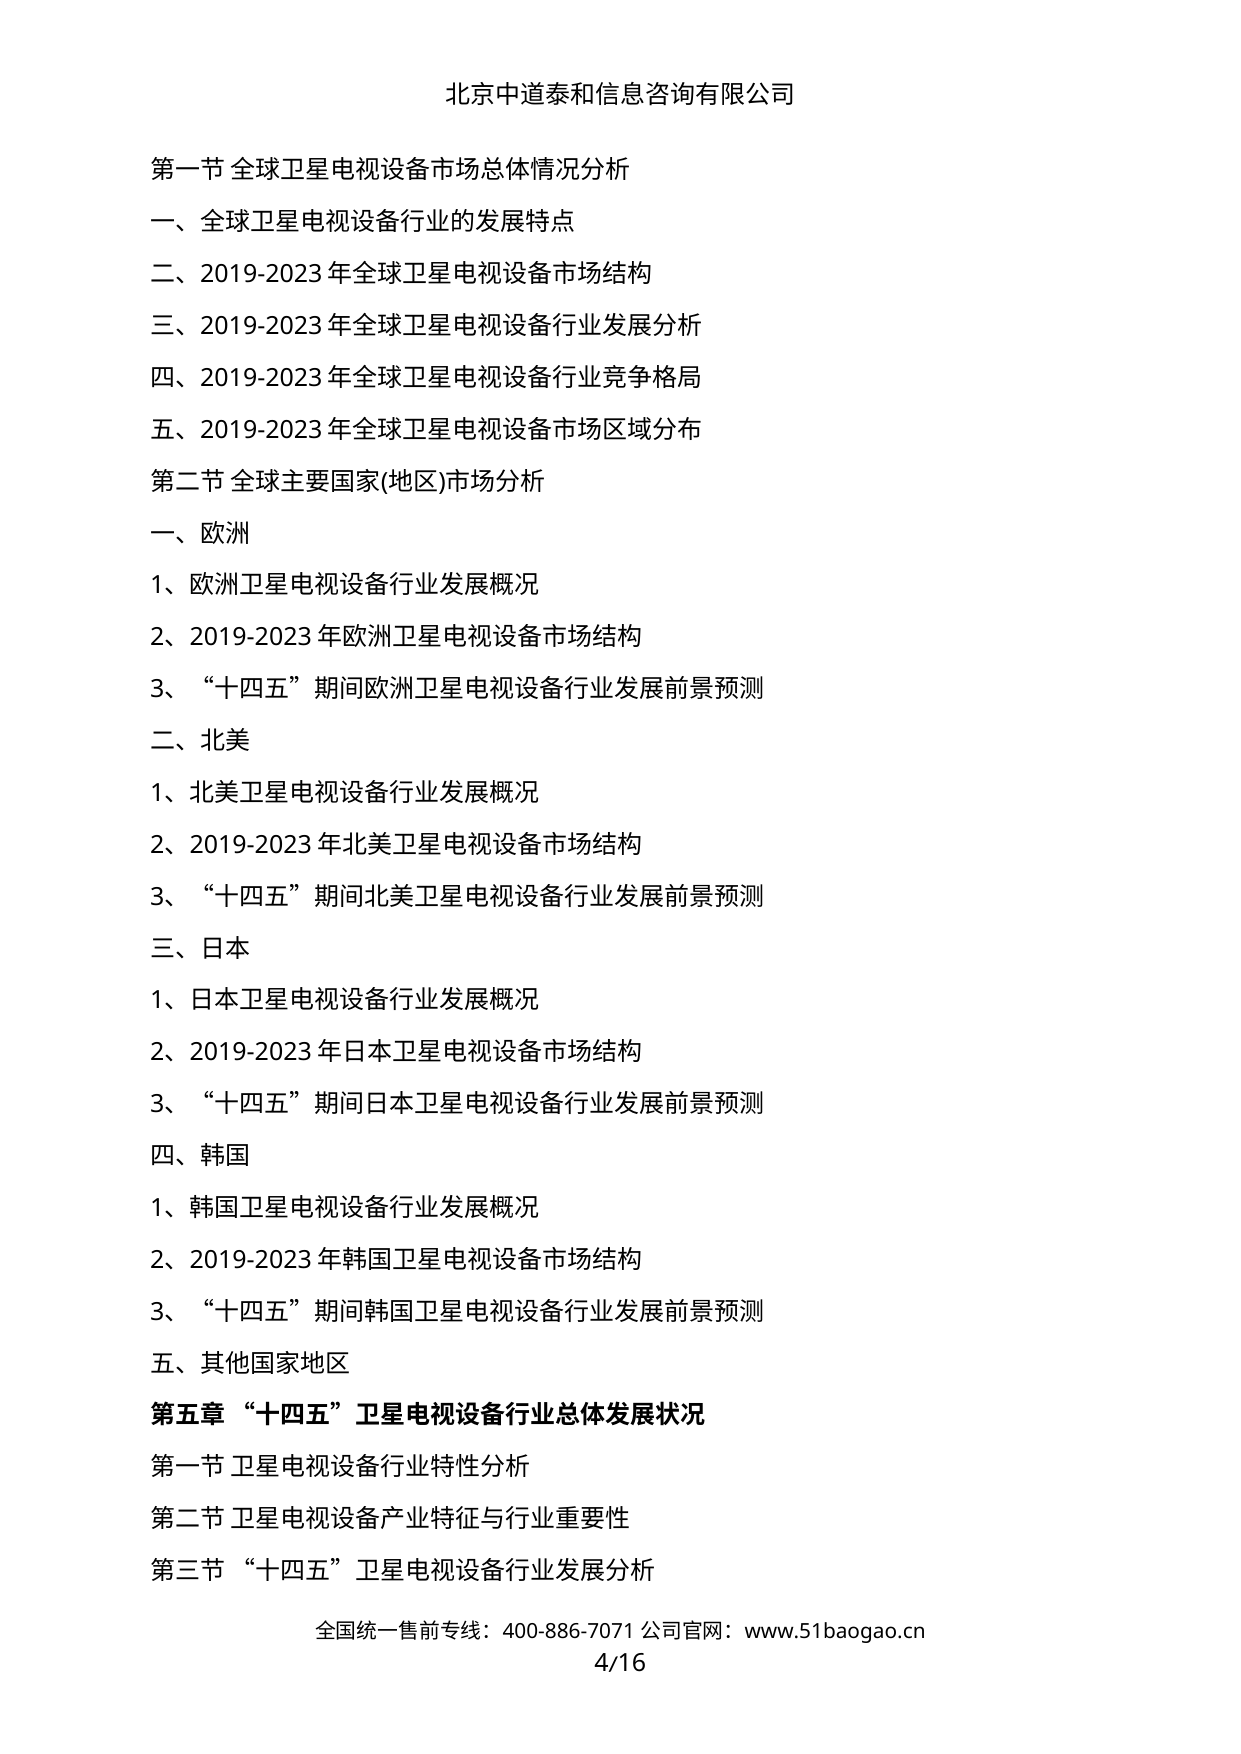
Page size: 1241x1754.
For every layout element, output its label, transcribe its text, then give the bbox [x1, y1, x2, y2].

text 2、2019-2023年韩国卫星电视设备市场结构 [150, 1239, 1090, 1276]
text 四、韩国 [150, 1136, 1090, 1172]
text 三、2019-2023年全球卫星电视设备行业发展分析 [150, 306, 1090, 342]
text 1、欧洲卫星电视设备行业发展概况 [150, 565, 1090, 601]
text 三、日本 [150, 928, 1090, 964]
text 第二节 卫星电视设备产业特征与行业重要性 [150, 1499, 1090, 1535]
text 1、北美卫星电视设备行业发展概况 [150, 772, 1090, 809]
text 第一节 卫星电视设备行业特性分析 [150, 1447, 1090, 1483]
text 五、其他国家地区 [150, 1343, 1090, 1379]
text 2、2019-2023年北美卫星电视设备市场结构 [150, 824, 1090, 861]
text 3、“十四五”期间韩国卫星电视设备行业发展前景预测 [150, 1291, 1090, 1327]
text 1、韩国卫星电视设备行业发展概况 [150, 1187, 1090, 1224]
text 二、2019-2023年全球卫星电视设备市场结构 [150, 254, 1090, 290]
text 第二节 全球主要国家(地区)市场分析 [150, 461, 1090, 497]
text 2、2019-2023年欧洲卫星电视设备市场结构 [150, 617, 1090, 653]
text 3、“十四五”期间日本卫星电视设备行业发展前景预测 [150, 1084, 1090, 1120]
text 3、“十四五”期间欧洲卫星电视设备行业发展前景预测 [150, 669, 1090, 705]
text 第一节 全球卫星电视设备市场总体情况分析 [150, 150, 1090, 186]
text 1、日本卫星电视设备行业发展概况 [150, 980, 1090, 1016]
text 2、2019-2023年日本卫星电视设备市场结构 [150, 1032, 1090, 1068]
text 五、2019-2023年全球卫星电视设备市场区域分布 [150, 409, 1090, 446]
text 3、“十四五”期间北美卫星电视设备行业发展前景预测 [150, 876, 1090, 912]
text 第三节 “十四五”卫星电视设备行业发展分析 [150, 1551, 1090, 1587]
text 第五章 “十四五”卫星电视设备行业总体发展状况 [150, 1395, 1090, 1431]
text 一、全球卫星电视设备行业的发展特点 [150, 202, 1090, 238]
text 一、欧洲 [150, 513, 1090, 549]
text 二、北美 [150, 721, 1090, 757]
text 四、2019-2023年全球卫星电视设备行业竞争格局 [150, 357, 1090, 394]
